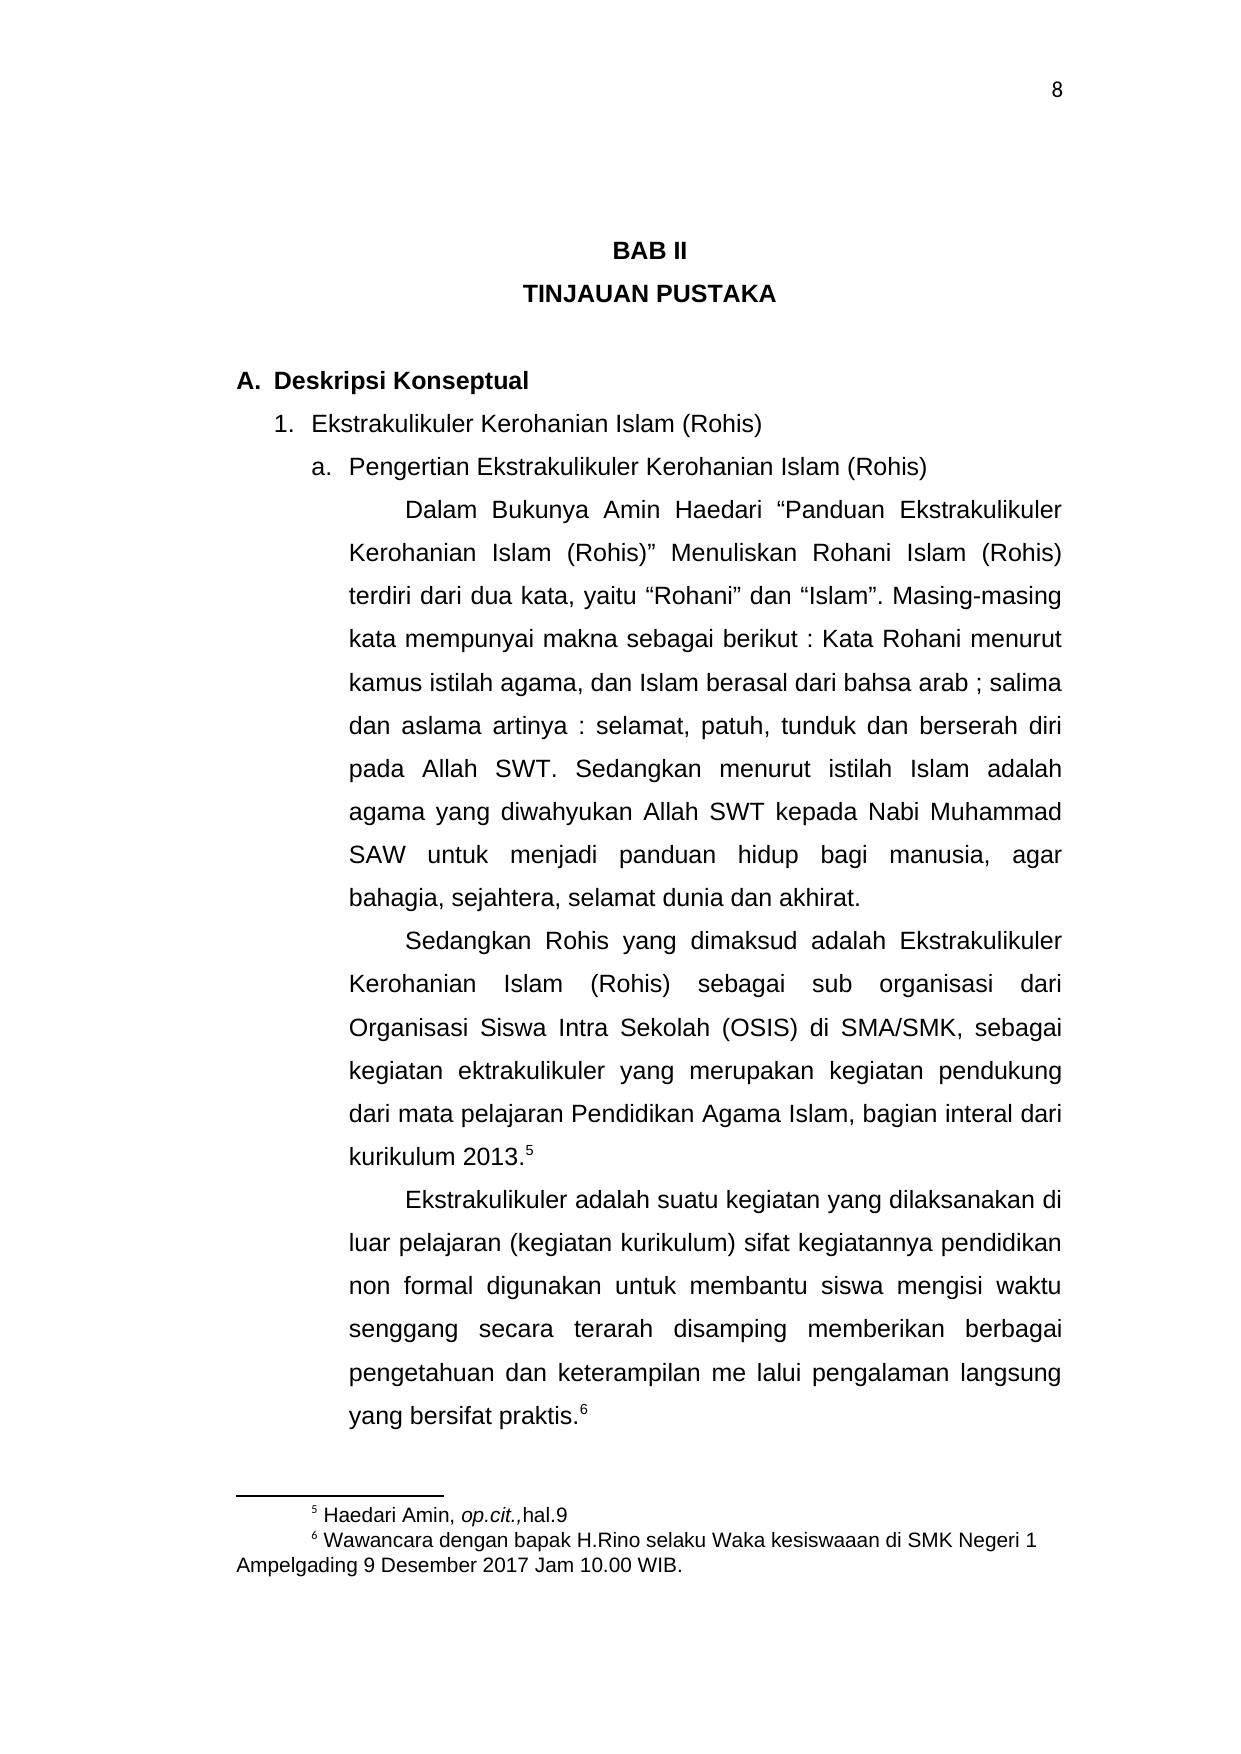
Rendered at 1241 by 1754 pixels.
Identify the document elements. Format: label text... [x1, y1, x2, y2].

list Ekstrakulikuler Kerohanian Islam (Rohis) [274, 409, 1063, 437]
text Dalam Bukunya Amin Haedari “Panduan Ekstrakulikuler Kerohanian Islam (Rohis)” Menuliskan Rohani Islam (Rohis) terdiri dari dua kata, yaitu “Rohani” dan “Islam”. Masing-masing kata mempunyai makna sebagai berikut : Kata Rohani menurut kamus istilah agama, dan Islam berasal dari bahsa arab ; salima dan aslama artinya : selamat, patuh, tunduk dan berserah diri pada Allah SWT. Sedangkan menurut istilah Islam adalah agama yang diwahyukan Allah SWT kepada Nabi Muhammad SAW untuk menjadi panduan hidup bagi manusia, agar bahagia, sejahtera, selamat dunia dan akhirat. [349, 495, 1063, 912]
list Deskripsi Konseptual [236, 366, 1063, 394]
text Sedangkan Rohis yang dimaksud adalah Ekstrakulikuler Kerohanian Islam (Rohis) sebagai sub organisasi dari Organisasi Siswa Intra Sekolah (OSIS) di SMA/SMK, sebagai kegiatan ektrakulikuler yang merupakan kegiatan pendukung dari mata pelajaran Pendidikan Agama Islam, bagian interal dari kurikulum 2013. [349, 926, 1063, 1171]
text Ekstrakulikuler adalah suatu kegiatan yang dilaksanakan di luar pelajaran (kegiatan kurikulum) sifat kegiatannya pendidikan non formal digunakan untuk membantu siswa mengisi waktu senggang secara terarah disamping memberikan berbagai pengetahuan dan keterampilan me lalui pengalaman langsung yang bersifat praktis. [349, 1185, 1063, 1429]
text TINJAUAN PUSTAKA [236, 279, 1063, 308]
list Pengertian Ekstrakulikuler Kerohanian Islam (Rohis) [311, 452, 1063, 481]
text BAB II [236, 236, 1063, 265]
